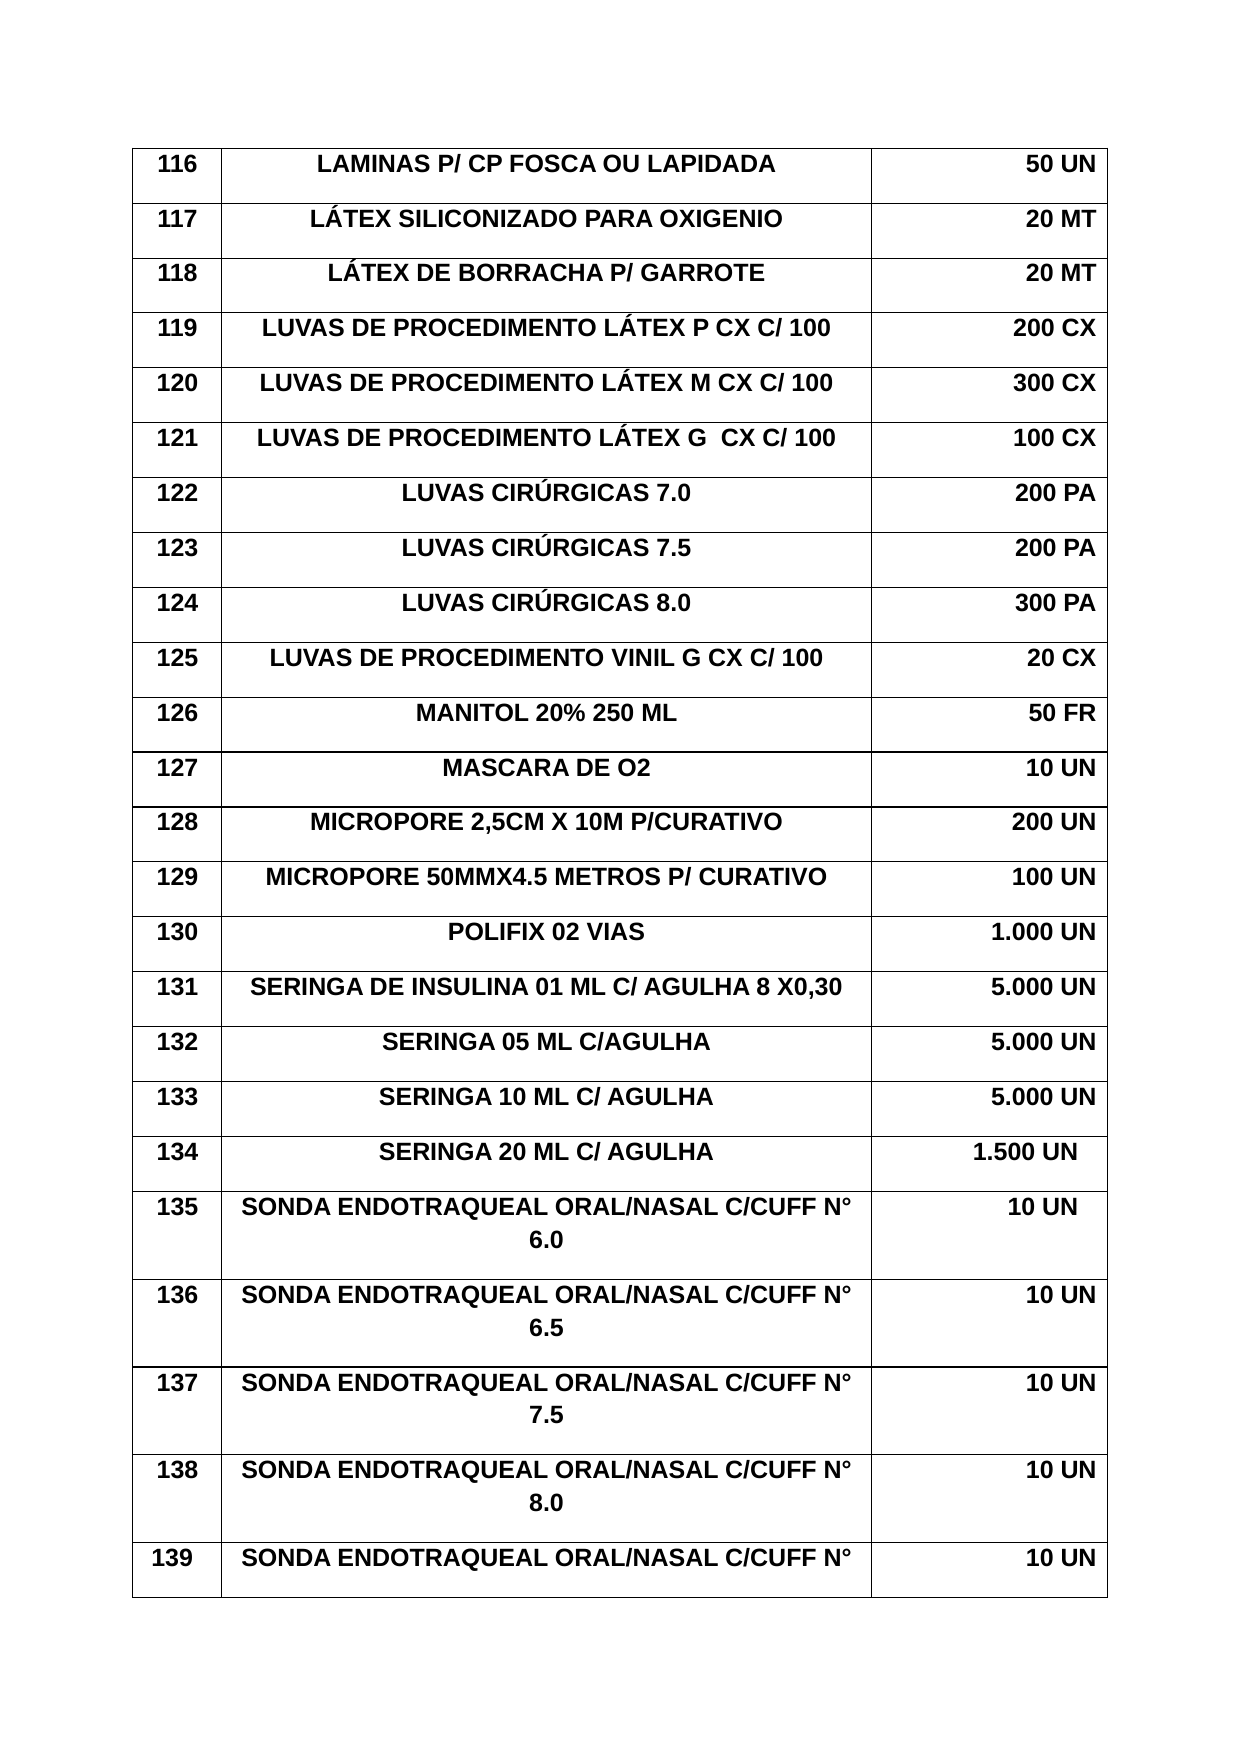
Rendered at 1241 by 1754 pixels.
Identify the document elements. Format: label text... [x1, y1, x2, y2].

table_cell 50 FR [872, 698, 1107, 751]
table_cell 131 [133, 972, 221, 1026]
table_cell 138 [133, 1455, 221, 1542]
table_cell 1.500 UN [872, 1137, 1107, 1191]
table_cell SERINGA DE INSULINA 01 ML C/ AGULHA 8 X0,30 [222, 972, 871, 1026]
table_cell 50 UN [872, 149, 1107, 202]
table_cell 136 [133, 1280, 221, 1366]
table_cell 300 CX [872, 368, 1107, 422]
table_cell SERINGA 10 ML C/ AGULHA [222, 1082, 871, 1136]
table_cell 118 [133, 259, 221, 312]
table_cell 10 UN [872, 1280, 1107, 1366]
table_cell 1.000 UN [872, 917, 1107, 971]
table_cell 121 [133, 423, 221, 477]
table_cell 120 [133, 368, 221, 422]
table_cell LUVAS CIRÚRGICAS 7.0 [222, 478, 871, 532]
table_cell 116 [133, 149, 221, 202]
table_cell 5.000 UN [872, 972, 1107, 1026]
table_cell 10 UN [872, 1455, 1107, 1542]
table_cell 128 [133, 808, 221, 861]
table_cell LUVAS CIRÚRGICAS 7.5 [222, 533, 871, 587]
table_cell 132 [133, 1027, 221, 1081]
table_cell 125 [133, 643, 221, 697]
table_cell 134 [133, 1137, 221, 1191]
table_cell 126 [133, 698, 221, 751]
table_cell 10 UN [872, 1368, 1107, 1454]
table_cell SERINGA 05 ML C/AGULHA [222, 1027, 871, 1081]
table_cell 133 [133, 1082, 221, 1136]
table_cell 300 PA [872, 588, 1107, 642]
table_cell 100 UN [872, 862, 1107, 916]
table_cell MICROPORE 50MMX4.5 METROS P/ CURATIVO [222, 862, 871, 916]
table_cell 122 [133, 478, 221, 532]
table_cell 20 MT [872, 259, 1107, 312]
table_cell 20 MT [872, 204, 1107, 257]
table_cell LÁTEX DE BORRACHA P/ GARROTE [222, 259, 871, 312]
table_cell LUVAS DE PROCEDIMENTO LÁTEX M CX C/ 100 [222, 368, 871, 422]
table_cell MASCARA DE O2 [222, 753, 871, 806]
table_cell 200 UN [872, 808, 1107, 861]
table_cell 123 [133, 533, 221, 587]
table_cell 139 [133, 1543, 221, 1597]
table_cell 200 PA [872, 533, 1107, 587]
table_cell 124 [133, 588, 221, 642]
table_cell LAMINAS P/ CP FOSCA OU LAPIDADA [222, 149, 871, 202]
table_cell 119 [133, 313, 221, 367]
table_cell 135 [133, 1192, 221, 1278]
table_cell MICROPORE 2,5CM X 10M P/CURATIVO [222, 808, 871, 861]
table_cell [222, 1543, 871, 1597]
table_cell LUVAS DE PROCEDIMENTO LÁTEX G CX C/ 100 [222, 423, 871, 477]
table_cell 10 UN [872, 753, 1107, 806]
table_cell 5.000 UN [872, 1082, 1107, 1136]
table_cell MANITOL 20% 250 ML [222, 698, 871, 751]
table_cell 127 [133, 753, 221, 806]
table_cell SERINGA 20 ML C/ AGULHA [222, 1137, 871, 1191]
table_cell LUVAS DE PROCEDIMENTO VINIL G CX C/ 100 [222, 643, 871, 697]
table_cell SONDA ENDOTRAQUEAL ORAL/NASAL C/CUFF N° 6.5 [222, 1280, 871, 1366]
table_cell LUVAS DE PROCEDIMENTO LÁTEX P CX C/ 100 [222, 313, 871, 367]
table_cell 5.000 UN [872, 1027, 1107, 1081]
table_cell SONDA ENDOTRAQUEAL ORAL/NASAL C/CUFF N° 6.0 [222, 1192, 871, 1278]
table_cell 10 UN [872, 1192, 1107, 1278]
table_cell SONDA ENDOTRAQUEAL ORAL/NASAL C/CUFF N° 8.0 [222, 1455, 871, 1542]
table_cell LUVAS CIRÚRGICAS 8.0 [222, 588, 871, 642]
table_cell SONDA ENDOTRAQUEAL ORAL/NASAL C/CUFF N° 7.5 [222, 1368, 871, 1454]
table_cell 137 [133, 1368, 221, 1454]
table_cell POLIFIX 02 VIAS [222, 917, 871, 971]
table_cell 200 CX [872, 313, 1107, 367]
table_cell 130 [133, 917, 221, 971]
table_cell 10 UN [872, 1543, 1107, 1597]
table_cell LÁTEX SILICONIZADO PARA OXIGENIO [222, 204, 871, 257]
table_cell 20 CX [872, 643, 1107, 697]
table_cell 129 [133, 862, 221, 916]
table_cell 100 CX [872, 423, 1107, 477]
table_cell 200 PA [872, 478, 1107, 532]
table_cell 117 [133, 204, 221, 257]
